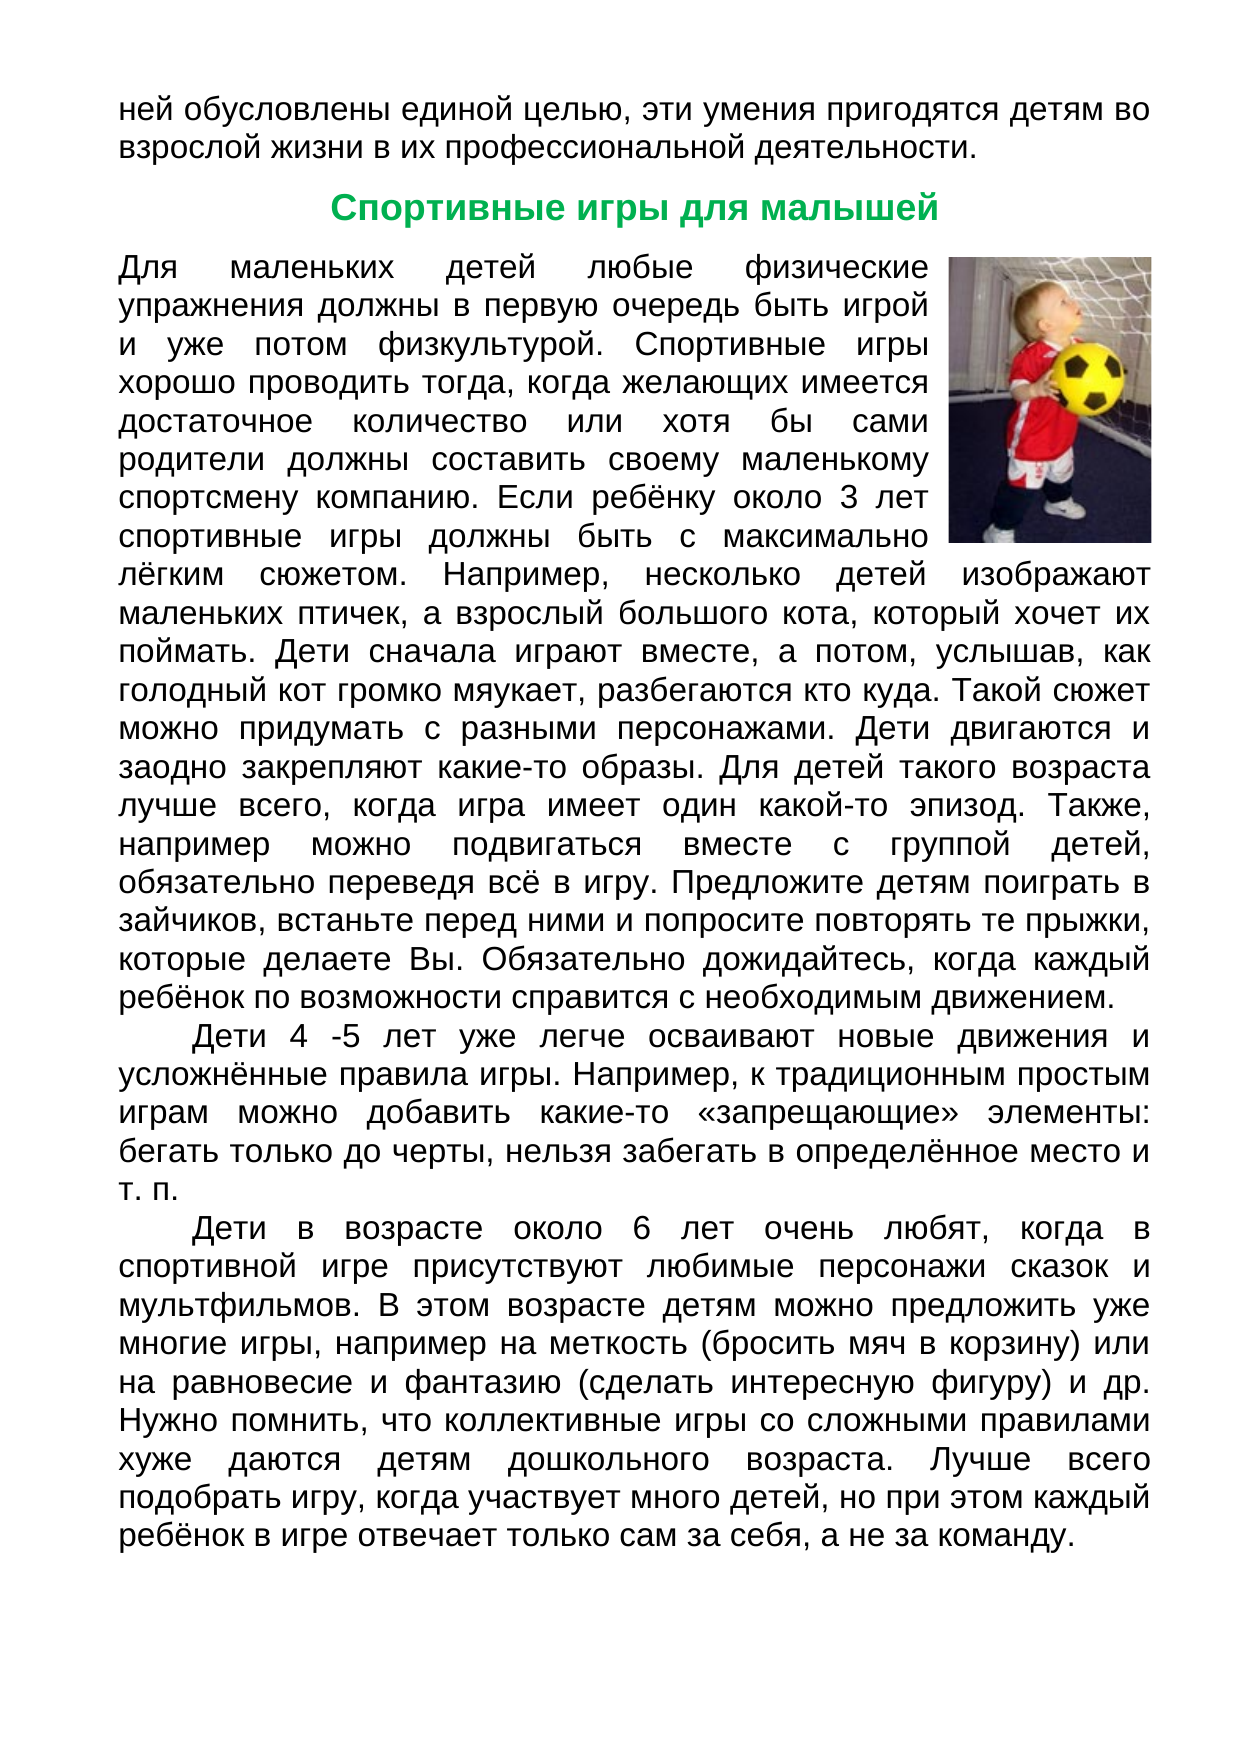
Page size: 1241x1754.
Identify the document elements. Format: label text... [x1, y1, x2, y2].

text Для маленьких детей любые физические упражнения должны в первую очередь быть игрой и уже потом физкультурой. Спортивные игры хорошо проводить тогда, когда желающих имеется достаточное количество или хотя бы сами родители должны составить своему маленькому спортсмену компанию. Если ребёнку около 3 лет спортивные игры должны быть с максимально лёгким сюжетом. Например, несколько детей изображают маленьких птичек, а взрослый большого кота, который хочет их поймать. Дети сначала играют вместе, а потом, услышав, как голодный кот громко мяукает, разбегаются кто куда. Такой сюжет можно придумать с разными персонажами. Дети двигаются и заодно закрепляют какие-то образы. Для детей такого возраста лучше всего, когда игра имеет один какой-то эпизод. Также, например можно подвигаться вместе с группой детей, обязательно переведя всё в игру. Предложите детям поиграть в зайчиков, встаньте перед ними и попросите повторять те прыжки, которые делаете Вы. Обязательно дожидайтесь, когда каждый ребёнок по возможности справится с необходимым движением. [118, 247, 1152, 1016]
text Спортивные игры для малышей [118, 185, 1152, 228]
text Дети 4 -5 лет уже легче осваивают новые движения и усложнённые правила игры. Например, к традиционным простым играм можно добавить какие-то «запрещающие» элементы: бегать только до черты, нельзя забегать в определённое место и т. п. [118, 1016, 1152, 1208]
text Дети в возрасте около 6 лет очень любят, когда в спортивной игре присутствуют любимые персонажи сказок и мультфильмов. В этом возрасте детям можно предложить уже многие игры, например на меткость (бросить мяч в корзину) или на равновесие и фантазию (сделать интересную фигуру) и др. Нужно помнить, что коллективные игры со сложными правилами хуже даются детям дошкольного возраста. Лучше всего подобрать игру, когда участвует много детей, но при этом каждый ребёнок в игре отвечает только сам за себя, а не за команду. [118, 1208, 1152, 1554]
picture [948, 257, 1152, 543]
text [118, 89, 1152, 166]
